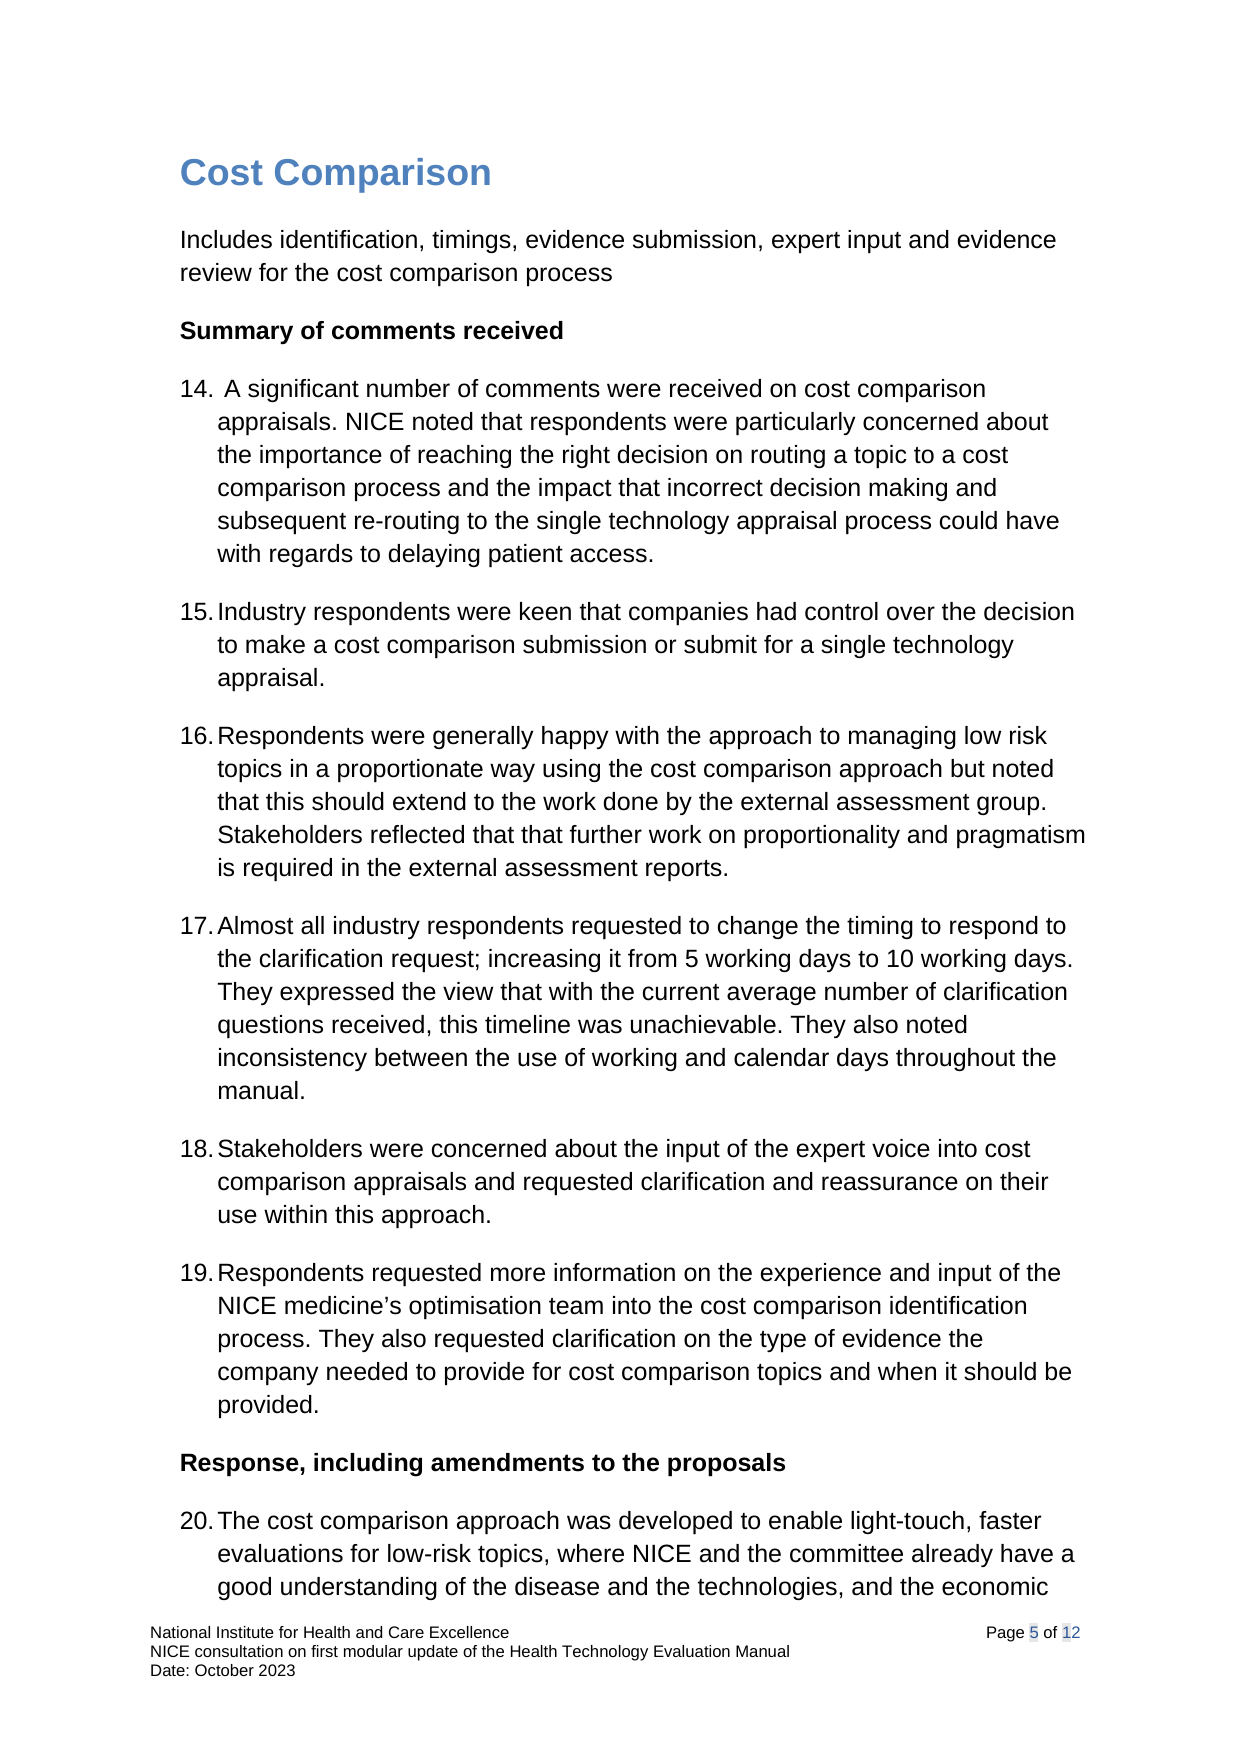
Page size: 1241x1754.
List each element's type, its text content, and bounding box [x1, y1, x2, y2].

text Industry respondents were keen that companies had control over the decision to make a cost comparison submission or submit for a single technology appraisal. [179, 597, 1090, 692]
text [179, 1506, 1090, 1601]
list Includes identification, timings, evidence submission, expert input and evidence review for the cost comparison process [179, 224, 1090, 286]
list Summary of comments received [179, 316, 1090, 344]
text A significant number of comments were received on cost comparison appraisals. NICE noted that respondents were particularly concerned about the importance of reaching the right decision on routing a topic to a cost comparison process and the impact that incorrect decision making and subsequent re-routing to the single technology appraisal process could have with regards to delaying patient access. [179, 374, 1090, 567]
list Response, including amendments to the proposals [179, 1448, 1090, 1477]
text Respondents were generally happy with the approach to managing low risk topics in a proportionate way using the cost comparison approach but noted that this should extend to the work done by the external assessment group. Stakeholders reflected that that further work on proportionality and pragmatism is required in the external assessment reports. [179, 721, 1090, 882]
text Respondents requested more information on the experience and input of the NICE medicine’s optimisation team into the cost comparison identification process. They also requested clarification on the type of evidence the company needed to provide for cost comparison topics and when it should be provided. [179, 1258, 1090, 1419]
list Cost Comparison [179, 150, 1090, 193]
text Stakeholders were concerned about the input of the expert voice into cost comparison appraisals and requested clarification and reassurance on their use within this approach. [179, 1134, 1090, 1229]
text Almost all industry respondents requested to change the timing to respond to the clarification request; increasing it from 5 working days to 10 working days. They expressed the view that with the current average number of clarification questions received, this timeline was unachievable. They also noted inconsistency between the use of working and calendar days throughout the manual. [179, 911, 1090, 1105]
